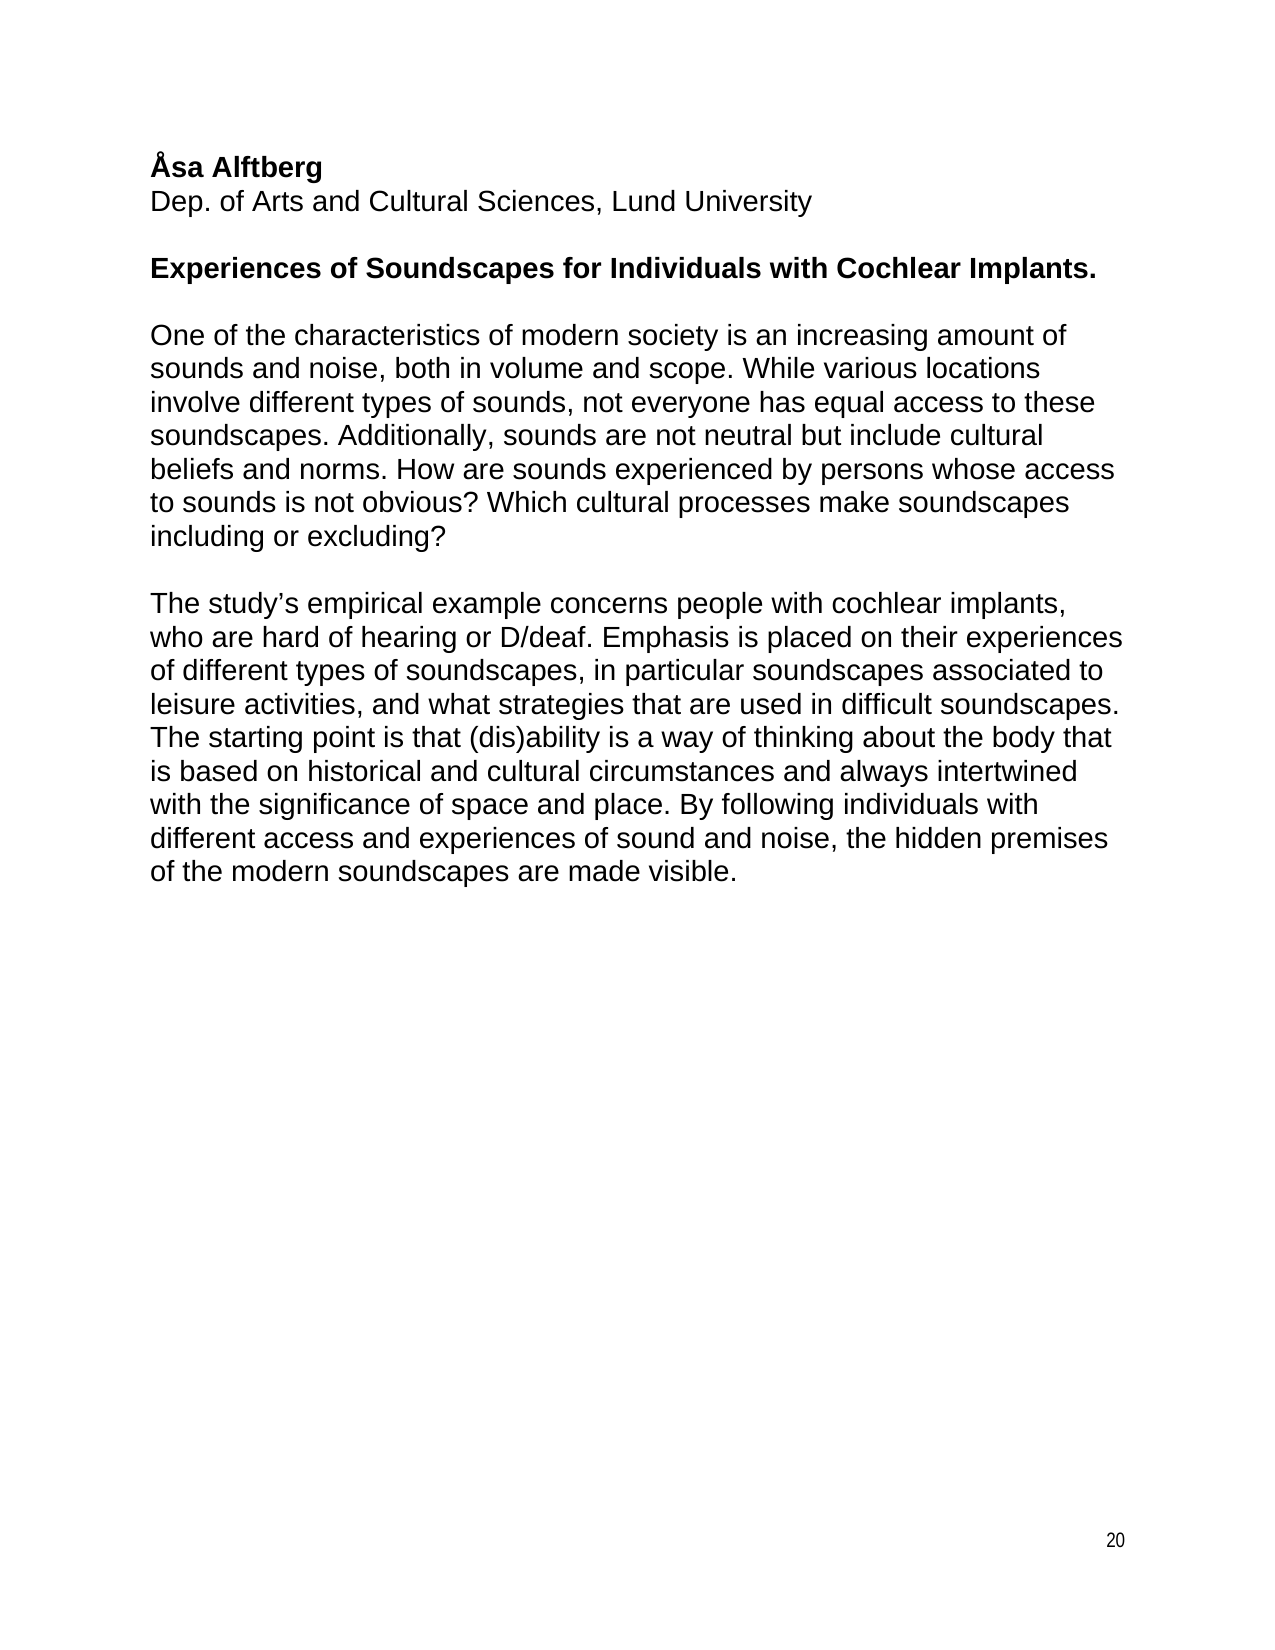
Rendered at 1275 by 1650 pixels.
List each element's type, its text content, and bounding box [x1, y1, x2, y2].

text One of the characteristics of modern society is an increasing amount of sounds and noise, both in volume and scope. While various locations involve different types of sounds, not everyone has equal access to these soundscapes. Additionally, sounds are not neutral but include cultural beliefs and norms. How are sounds experienced by persons whose access to sounds is not obvious? Which cultural processes make soundscapes including or excluding? [150, 318, 1125, 552]
text Dep. of Arts and Cultural Sciences, Lund University [150, 183, 1125, 217]
text The study’s empirical example concerns people with cochlear implants, who are hard of hearing or D/deaf. Emphasis is placed on their experiences of different types of soundscapes, in particular soundscapes associated to leisure activities, and what strategies that are used in difficult soundscapes. The starting point is that (dis)ability is a way of thinking about the body that is based on historical and cultural circumstances and always intertwined with the significance of space and place. By following individuals with different access and experiences of sound and noise, the hidden premises of the modern soundscapes are made visible. [150, 552, 1125, 888]
text Experiences of Soundscapes for Individuals with Cochlear Implants. [150, 251, 1125, 284]
text Åsa Alftberg [150, 150, 1125, 183]
